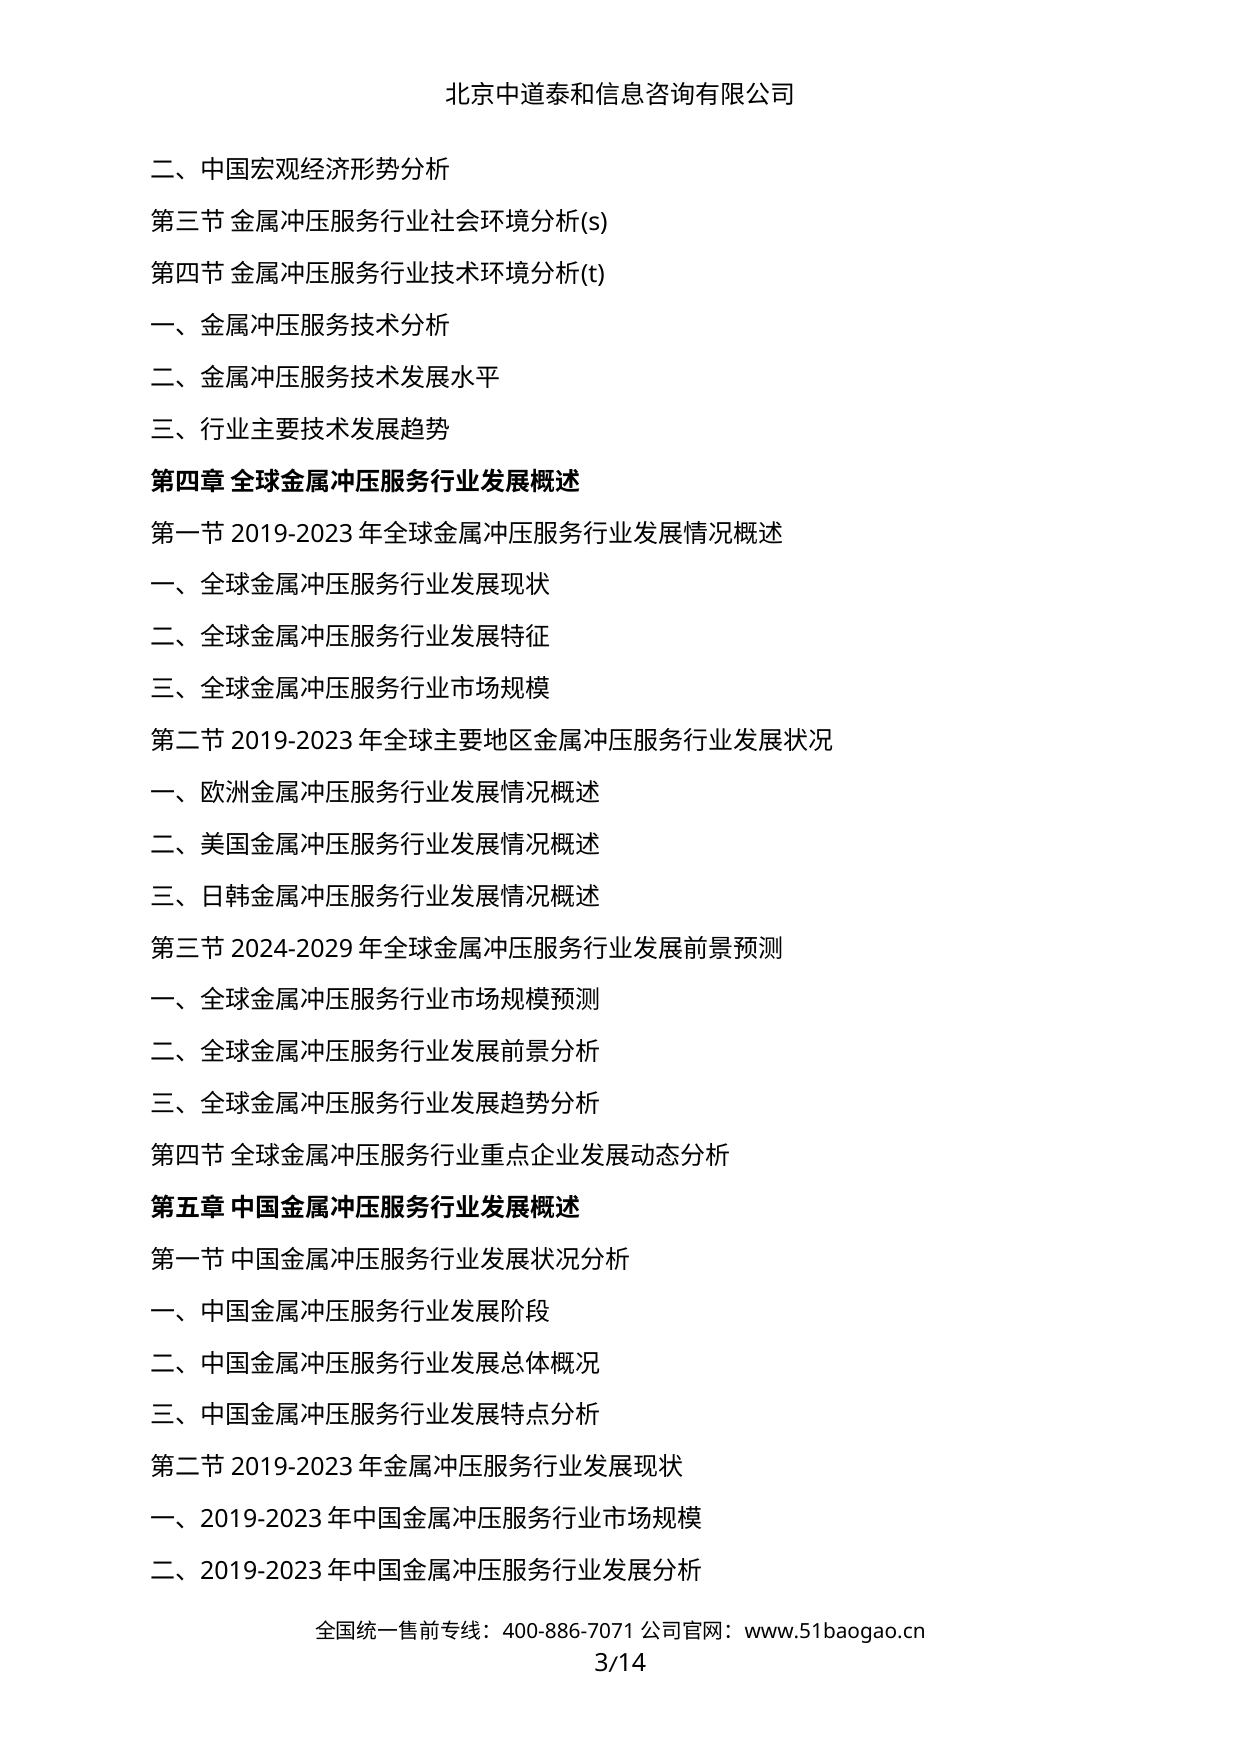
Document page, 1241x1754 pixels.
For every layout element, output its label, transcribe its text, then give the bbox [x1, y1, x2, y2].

text 第一节 中国金属冲压服务行业发展状况分析 [150, 1239, 1090, 1276]
text 第三节 金属冲压服务行业社会环境分析(s) [150, 202, 1090, 238]
text 一、中国金属冲压服务行业发展阶段 [150, 1291, 1090, 1327]
text 一、全球金属冲压服务行业市场规模预测 [150, 980, 1090, 1016]
text 第一节 2019-2023年全球金属冲压服务行业发展情况概述 [150, 513, 1090, 549]
text 二、全球金属冲压服务行业发展特征 [150, 617, 1090, 653]
text 一、全球金属冲压服务行业发展现状 [150, 565, 1090, 601]
text 三、行业主要技术发展趋势 [150, 409, 1090, 446]
text 一、2019-2023年中国金属冲压服务行业市场规模 [150, 1499, 1090, 1535]
text 一、欧洲金属冲压服务行业发展情况概述 [150, 772, 1090, 809]
text 二、金属冲压服务技术发展水平 [150, 357, 1090, 394]
text 二、中国金属冲压服务行业发展总体概况 [150, 1343, 1090, 1379]
text 第五章 中国金属冲压服务行业发展概述 [150, 1187, 1090, 1224]
text 三、日韩金属冲压服务行业发展情况概述 [150, 876, 1090, 912]
text 第四节 全球金属冲压服务行业重点企业发展动态分析 [150, 1136, 1090, 1172]
text 二、中国宏观经济形势分析 [150, 150, 1090, 186]
text 三、中国金属冲压服务行业发展特点分析 [150, 1395, 1090, 1431]
text 一、金属冲压服务技术分析 [150, 306, 1090, 342]
text 三、全球金属冲压服务行业市场规模 [150, 669, 1090, 705]
text 第二节 2019-2023年金属冲压服务行业发展现状 [150, 1447, 1090, 1483]
text 三、全球金属冲压服务行业发展趋势分析 [150, 1084, 1090, 1120]
text 第二节 2019-2023年全球主要地区金属冲压服务行业发展状况 [150, 721, 1090, 757]
text 第四章 全球金属冲压服务行业发展概述 [150, 461, 1090, 497]
text 二、全球金属冲压服务行业发展前景分析 [150, 1032, 1090, 1068]
text 第三节 2024-2029年全球金属冲压服务行业发展前景预测 [150, 928, 1090, 964]
text 二、美国金属冲压服务行业发展情况概述 [150, 824, 1090, 861]
text 第四节 金属冲压服务行业技术环境分析(t) [150, 254, 1090, 290]
text 二、2019-2023年中国金属冲压服务行业发展分析 [150, 1551, 1090, 1587]
